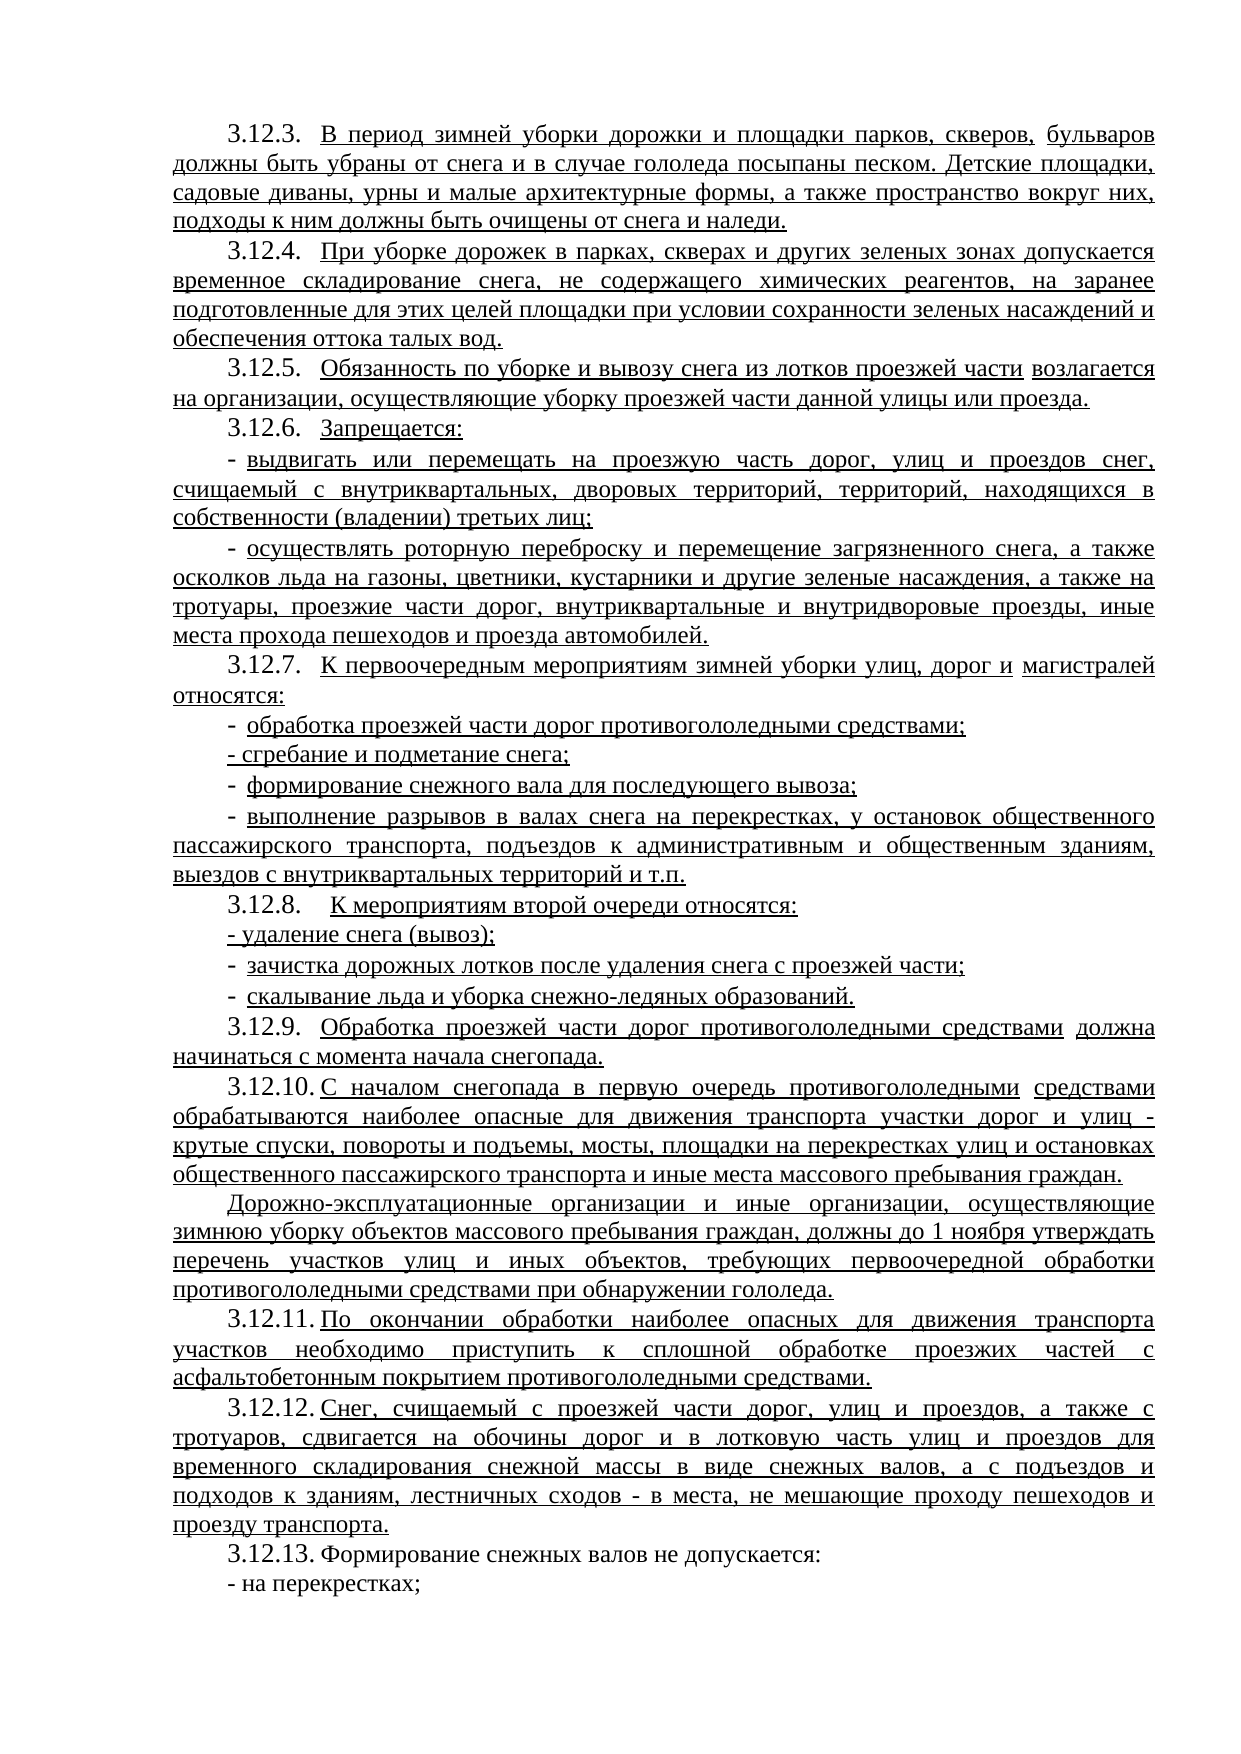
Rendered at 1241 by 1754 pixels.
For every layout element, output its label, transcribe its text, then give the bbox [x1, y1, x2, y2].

list скалывание льда и уборка снежно-ледяных образований. [173, 979, 1155, 1010]
list выдвигать или перемещать на проезжую часть дорог, улиц и проездов снег, счищаемый с внутриквартальных, дворовых территорий, территорий, находящихся в собственности (владении) третьих лиц; [173, 442, 1155, 499]
text - удаление снега (вывоз); [227, 919, 1155, 948]
list Обязанность по уборке и вывозу снега из лотков проезжей части возлагается на организации, осуществляющие уборку проезжей части данной улицы или проезда. [173, 351, 1155, 411]
list В период зимней уборки дорожки и площадки парков, скверов, бульваров должны быть убраны от снега и в случае гололеда посыпаны песком. Детские площадки, садовые диваны, урны и малые архитектурные формы, а также пространство вокруг них, подходы к ним должны быть очищены от снега и наледи. [173, 174, 1155, 202]
list Снег, счищаемый с проезжей части дорог, улиц и проездов, а также с тротуаров, сдвигается на обочины дорог и в лотковую часть улиц и проездов для временного складирования снежной массы в виде снежных валов, а с подъездов и подходов к зданиям, лестничных сходов - в места, не мешающие проходу пешеходов и проезду транспорта. [173, 1391, 1155, 1447]
list К мероприятиям второй очереди относятся: [173, 888, 1155, 919]
list Снег, счищаемый с проезжей части дорог, улиц и проездов, а также с тротуаров, сдвигается на обочины дорог и в лотковую часть улиц и проездов для временного складирования снежной массы в виде снежных валов, а с подъездов и подходов к зданиям, лестничных сходов - в места, не мешающие проходу пешеходов и проезду транспорта. [173, 1478, 1155, 1505]
list осуществлять роторную переброску и перемещение загрязненного снега, а также осколков льда на газоны, цветники, кустарники и другие зеленые насаждения, а также на тротуары, проезжие части дорог, внутриквартальные и внутридворовые проезды, иные места прохода пешеходов и проезда автомобилей. [173, 617, 1155, 648]
list При уборке дорожек в парках, скверах и других зеленых зонах допускается временное складирование снега, не содержащего химических реагентов, на заранее подготовленные для этих целей площадки при условии сохранности зеленых насаждений и обеспечения оттока талых вод. [173, 320, 1155, 351]
list Снег, счищаемый с проезжей части дорог, улиц и проездов, а также с тротуаров, сдвигается на обочины дорог и в лотковую часть улиц и проездов для временного складирования снежной массы в виде снежных валов, а с подъездов и подходов к зданиям, лестничных сходов - в места, не мешающие проходу пешеходов и проезду транспорта. [173, 1506, 1155, 1537]
text - на перекрестках; [227, 1568, 1155, 1597]
list осуществлять роторную переброску и перемещение загрязненного снега, а также осколков льда на газоны, цветники, кустарники и другие зеленые насаждения, а также на тротуары, проезжие части дорог, внутриквартальные и внутридворовые проезды, иные места прохода пешеходов и проезда автомобилей. [173, 589, 1155, 616]
text - сгребание и подметание снега; [227, 739, 1155, 768]
list С началом снегопада в первую очередь противогололедными средствами обрабатываются наиболее опасные для движения транспорта участки дорог и улиц - крутые спуски, повороты и подъемы, мосты, площадки на перекрестках улиц и остановках общественного пассажирского транспорта и иные места массового пребывания граждан. [173, 1070, 1155, 1126]
text Дорожно-эксплуатационные организации и иные организации, осуществляющие зимнюю уборку объектов массового пребывания граждан, должны до 1 ноября утверждать перечень участков улиц и иных объектов, требующих первоочередной обработки противогололедными средствами при обнаружении гололеда. [173, 1188, 1155, 1241]
list По окончании обработки наиболее опасных для движения транспорта участков необходимо приступить к сплошной обработке проезжих частей с асфальтобетонным покрытием противогололедными средствами. [173, 1360, 1155, 1391]
list При уборке дорожек в парках, скверах и других зеленых зонах допускается временное складирование снега, не содержащего химических реагентов, на заранее подготовленные для этих целей площадки при условии сохранности зеленых насаждений и обеспечения оттока талых вод. [173, 234, 1155, 290]
list Снег, счищаемый с проезжей части дорог, улиц и проездов, а также с тротуаров, сдвигается на обочины дорог и в лотковую часть улиц и проездов для временного складирования снежной массы в виде снежных валов, а с подъездов и подходов к зданиям, лестничных сходов - в места, не мешающие проходу пешеходов и проезду транспорта. [173, 1449, 1155, 1476]
list выполнение разрывов в валах снега на перекрестках, у остановок общественного пассажирского транспорта, подъездов к административным и общественным зданиям, выездов с внутриквартальных территорий и т.п. [173, 799, 1155, 856]
list При уборке дорожек в парках, скверах и других зеленых зонах допускается временное складирование снега, не содержащего химических реагентов, на заранее подготовленные для этих целей площадки при условии сохранности зеленых насаждений и обеспечения оттока талых вод. [173, 292, 1155, 319]
list Обработка проезжей части дорог противогололедными средствами должна начинаться с момента начала снегопада. [173, 1010, 1155, 1070]
list формирование снежного вала для последующего вывоза; [173, 768, 1155, 799]
list По окончании обработки наиболее опасных для движения транспорта участков необходимо приступить к сплошной обработке проезжих частей с асфальтобетонным покрытием противогололедными средствами. [173, 1303, 1155, 1359]
list выполнение разрывов в валах снега на перекрестках, у остановок общественного пассажирского транспорта, подъездов к административным и общественным зданиям, выездов с внутриквартальных территорий и т.п. [173, 857, 1155, 888]
list осуществлять роторную переброску и перемещение загрязненного снега, а также осколков льда на газоны, цветники, кустарники и другие зеленые насаждения, а также на тротуары, проезжие части дорог, внутриквартальные и внутридворовые проезды, иные места прохода пешеходов и проезда автомобилей. [173, 531, 1155, 587]
text Дорожно-эксплуатационные организации и иные организации, осуществляющие зимнюю уборку объектов массового пребывания граждан, должны до 1 ноября утверждать перечень участков улиц и иных объектов, требующих первоочередной обработки противогололедными средствами при обнаружении гололеда. [173, 1272, 1155, 1303]
list С началом снегопада в первую очередь противогололедными средствами обрабатываются наиболее опасные для движения транспорта участки дорог и улиц - крутые спуски, повороты и подъемы, мосты, площадки на перекрестках улиц и остановках общественного пассажирского транспорта и иные места массового пребывания граждан. [173, 1157, 1155, 1188]
list С началом снегопада в первую очередь противогололедными средствами обрабатываются наиболее опасные для движения транспорта участки дорог и улиц - крутые спуски, повороты и подъемы, мосты, площадки на перекрестках улиц и остановках общественного пассажирского транспорта и иные места массового пребывания граждан. [173, 1128, 1155, 1155]
list Запрещается: [173, 411, 1155, 442]
list Формирование снежных валов не допускается: [173, 1537, 1155, 1568]
list К первоочередным мероприятиям зимней уборки улиц, дорог и магистралей относятся: [173, 648, 1155, 708]
list зачистка дорожных лотков после удаления снега с проезжей части; [173, 948, 1155, 979]
list В период зимней уборки дорожки и площадки парков, скверов, бульваров должны быть убраны от снега и в случае гололеда посыпаны песком. Детские площадки, садовые диваны, урны и малые архитектурные формы, а также пространство вокруг них, подходы к ним должны быть очищены от снега и наледи. [173, 117, 1155, 173]
list обработка проезжей части дорог противогололедными средствами; [173, 708, 1155, 739]
list выдвигать или перемещать на проезжую часть дорог, улиц и проездов снег, счищаемый с внутриквартальных, дворовых территорий, территорий, находящихся в собственности (владении) третьих лиц; [173, 500, 1155, 531]
list В период зимней уборки дорожки и площадки парков, скверов, бульваров должны быть убраны от снега и в случае гололеда посыпаны песком. Детские площадки, садовые диваны, урны и малые архитектурные формы, а также пространство вокруг них, подходы к ним должны быть очищены от снега и наледи. [173, 203, 1155, 234]
text Дорожно-эксплуатационные организации и иные организации, осуществляющие зимнюю уборку объектов массового пребывания граждан, должны до 1 ноября утверждать перечень участков улиц и иных объектов, требующих первоочередной обработки противогололедными средствами при обнаружении гололеда. [173, 1243, 1155, 1270]
